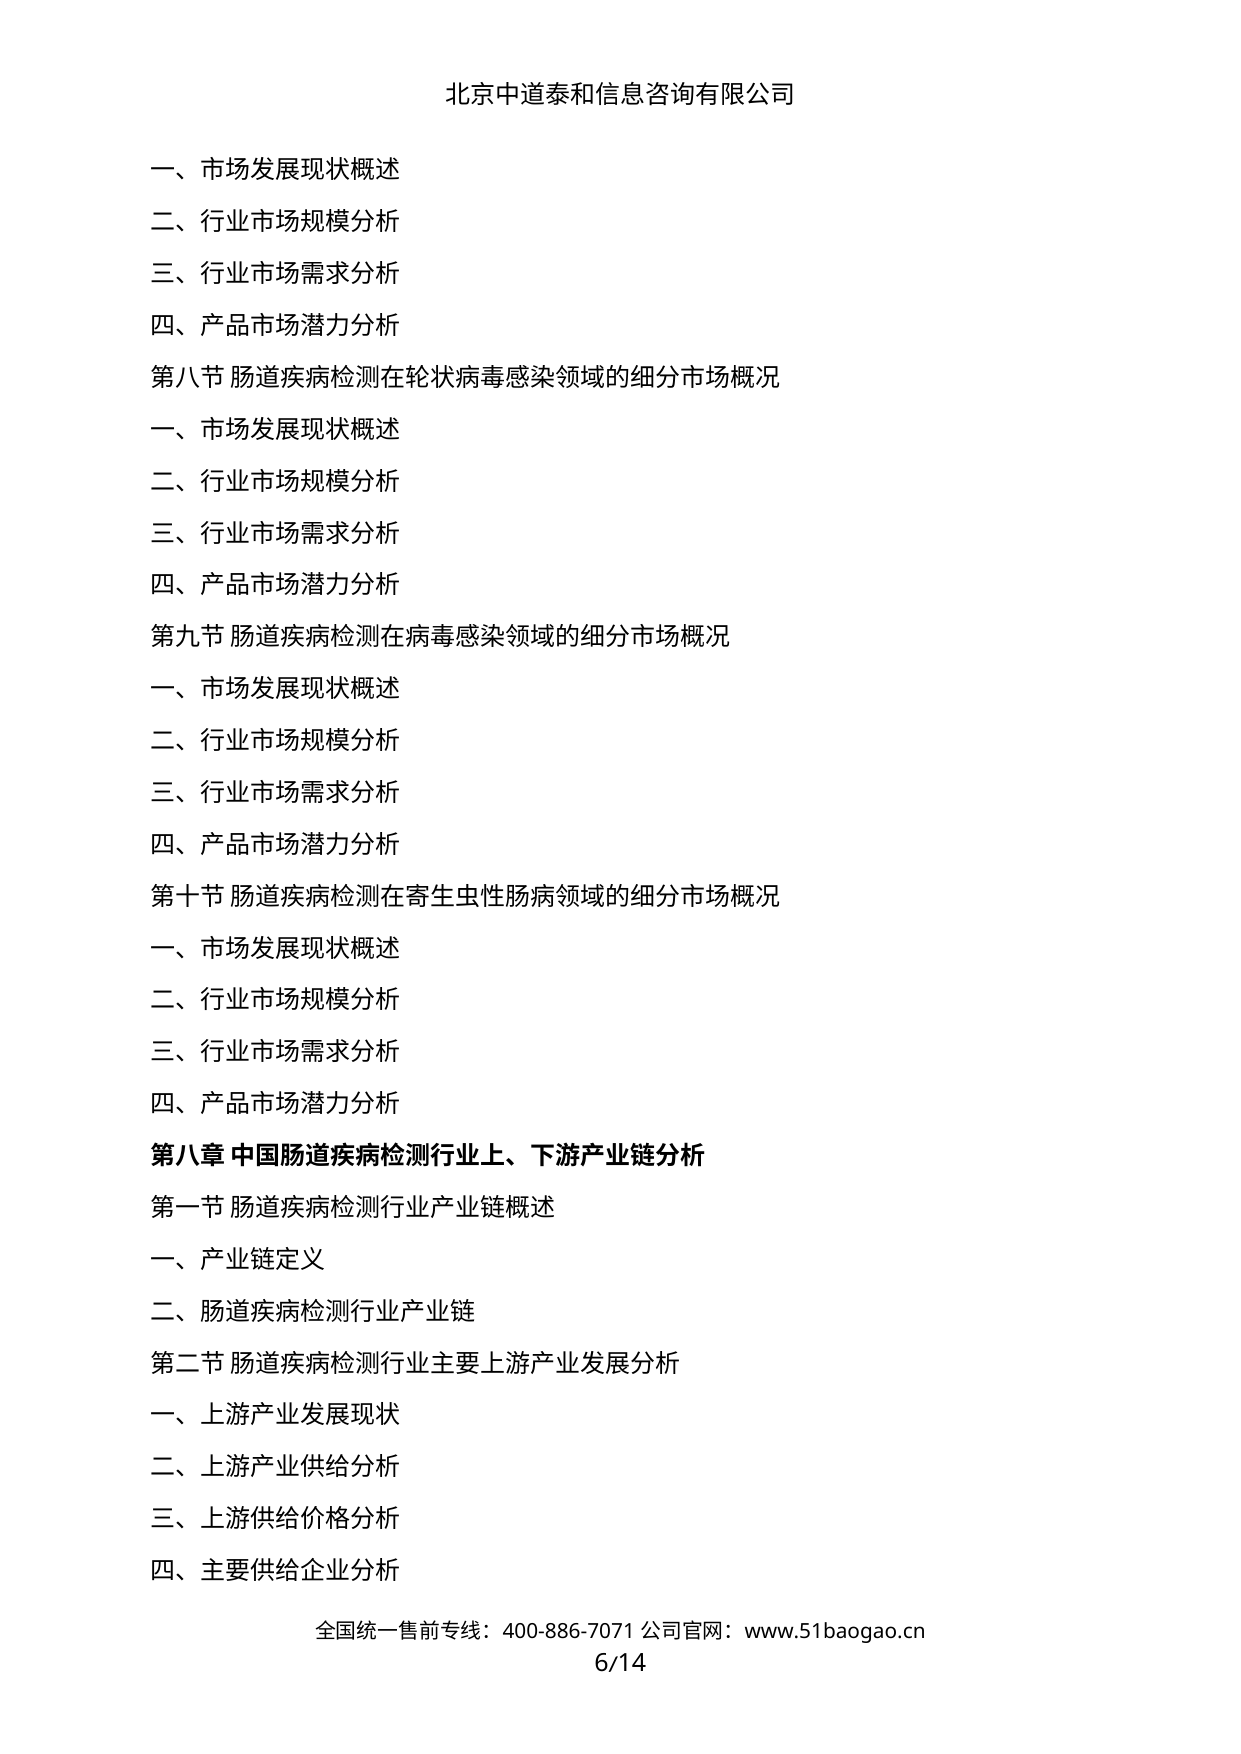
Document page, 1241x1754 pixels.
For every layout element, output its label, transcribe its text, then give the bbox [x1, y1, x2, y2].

text 第九节 肠道疾病检测在病毒感染领域的细分市场概况 [150, 617, 1090, 653]
text 一、上游产业发展现状 [150, 1395, 1090, 1431]
text 一、产业链定义 [150, 1239, 1090, 1276]
text 四、产品市场潜力分析 [150, 1084, 1090, 1120]
text 第十节 肠道疾病检测在寄生虫性肠病领域的细分市场概况 [150, 876, 1090, 912]
text 一、市场发展现状概述 [150, 409, 1090, 446]
text 三、行业市场需求分析 [150, 254, 1090, 290]
text 二、上游产业供给分析 [150, 1447, 1090, 1483]
text 二、行业市场规模分析 [150, 202, 1090, 238]
text 一、市场发展现状概述 [150, 928, 1090, 964]
text 四、产品市场潜力分析 [150, 565, 1090, 601]
text 一、市场发展现状概述 [150, 669, 1090, 705]
text 二、行业市场规模分析 [150, 721, 1090, 757]
text 第一节 肠道疾病检测行业产业链概述 [150, 1187, 1090, 1224]
text 三、行业市场需求分析 [150, 1032, 1090, 1068]
text 四、产品市场潜力分析 [150, 306, 1090, 342]
text 四、主要供给企业分析 [150, 1551, 1090, 1587]
text 三、行业市场需求分析 [150, 772, 1090, 809]
text 三、行业市场需求分析 [150, 513, 1090, 549]
text 第八章 中国肠道疾病检测行业上、下游产业链分析 [150, 1136, 1090, 1172]
text 第八节 肠道疾病检测在轮状病毒感染领域的细分市场概况 [150, 357, 1090, 394]
text 二、肠道疾病检测行业产业链 [150, 1291, 1090, 1327]
text 二、行业市场规模分析 [150, 461, 1090, 497]
text 第二节 肠道疾病检测行业主要上游产业发展分析 [150, 1343, 1090, 1379]
text 四、产品市场潜力分析 [150, 824, 1090, 861]
text 一、市场发展现状概述 [150, 150, 1090, 186]
text 三、上游供给价格分析 [150, 1499, 1090, 1535]
text 二、行业市场规模分析 [150, 980, 1090, 1016]
